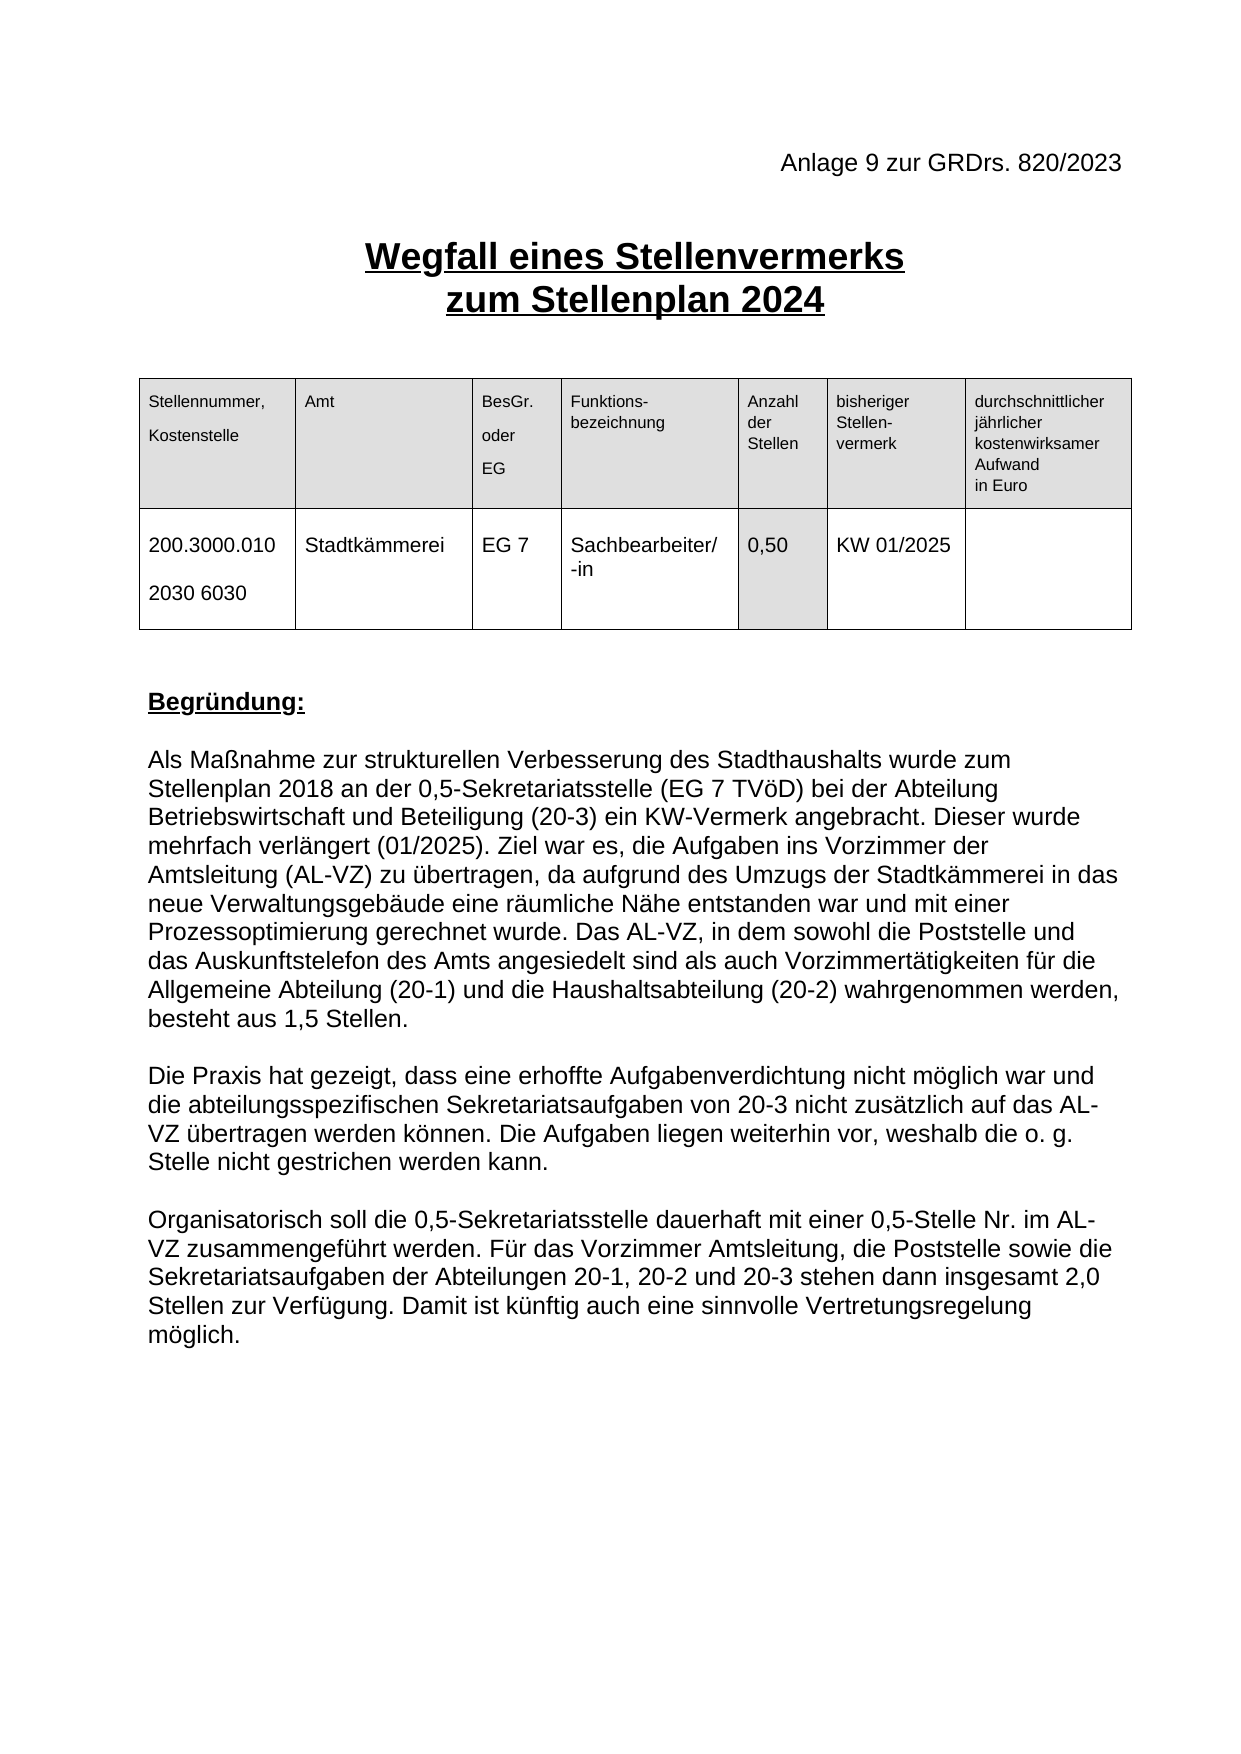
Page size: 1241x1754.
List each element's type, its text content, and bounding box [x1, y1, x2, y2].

table_cell [966, 509, 1131, 629]
table_cell Sachbearbeiter/ -in [562, 509, 738, 629]
table_header Anzahl der Stellen [739, 379, 827, 508]
table_header Stellennummer, Kostenstelle [140, 379, 295, 508]
table_header BesGr. oder EG [473, 379, 561, 508]
text Anlage 9 zur GRDrs. 820/2023 [148, 148, 1122, 176]
table_header Amt [296, 379, 472, 508]
table_cell EG 7 [473, 509, 561, 629]
table_header durchschnittlicher jährlicher kostenwirksamer Aufwand in Euro [966, 379, 1131, 508]
subtitle Wegfall eines Stellenvermerks zum Stellenplan 2024 [148, 234, 1122, 320]
table_cell 200.3000.010 2030 6030 [140, 509, 295, 629]
table_cell KW 01/2025 [828, 509, 965, 629]
text Als Maßnahme zur strukturellen Verbesserung des Stadthaushalts wurde zum Stellenplan 2018 an der 0,5-Sekretariatsstelle (EG 7 TVöD) bei der Abteilung Betriebswirtschaft und Beteiligung (20-3) ein KW-Vermerk angebracht. Dieser wurde mehrfach verlängert (01/2025). Ziel war es, die Aufgaben ins Vorzimmer der Amtsleitung (AL-VZ) zu übertragen, da aufgrund des Umzugs der Stadtkämmerei in das neue Verwaltungsgebäude eine räumliche Nähe entstanden war und mit einer Prozessoptimierung gerechnet wurde. Das AL-VZ, in dem sowohl die Poststelle und das Auskunftstelefon des Amts angesiedelt sind als auch Vorzimmertätigkeiten für die Allgemeine Abteilung (20-1) und die Haushaltsabteilung (20-2) wahrgenommen werden, besteht aus 1,5 Stellen. [148, 745, 1122, 1032]
subtitle Begründung: [148, 687, 1122, 716]
text Die Praxis hat gezeigt, dass eine erhoffte Aufgabenverdichtung nicht möglich war und die abteilungsspezifischen Sekretariatsaufgaben von 20-3 nicht zusätzlich auf das AL-VZ übertragen werden können. Die Aufgaben liegen weiterhin vor, weshalb die o. g. Stelle nicht gestrichen werden kann. [148, 1061, 1122, 1176]
table_cell Stadtkämmerei [296, 509, 472, 629]
table_header bisheriger Stellen- vermerk [828, 379, 965, 508]
table_header Funktions- bezeichnung [562, 379, 738, 508]
text Organisatorisch soll die 0,5-Sekretariatsstelle dauerhaft mit einer 0,5-Stelle Nr. im AL-VZ zusammengeführt werden. Für das Vorzimmer Amtsleitung, die Poststelle sowie die Sekretariatsaufgaben der Abteilungen 20-1, 20-2 und 20-3 stehen dann insgesamt 2,0 Stellen zur Verfügung. Damit ist künftig auch eine sinnvolle Vertretungsregelung möglich. [148, 1205, 1122, 1348]
table_cell 0,50 [739, 509, 827, 629]
